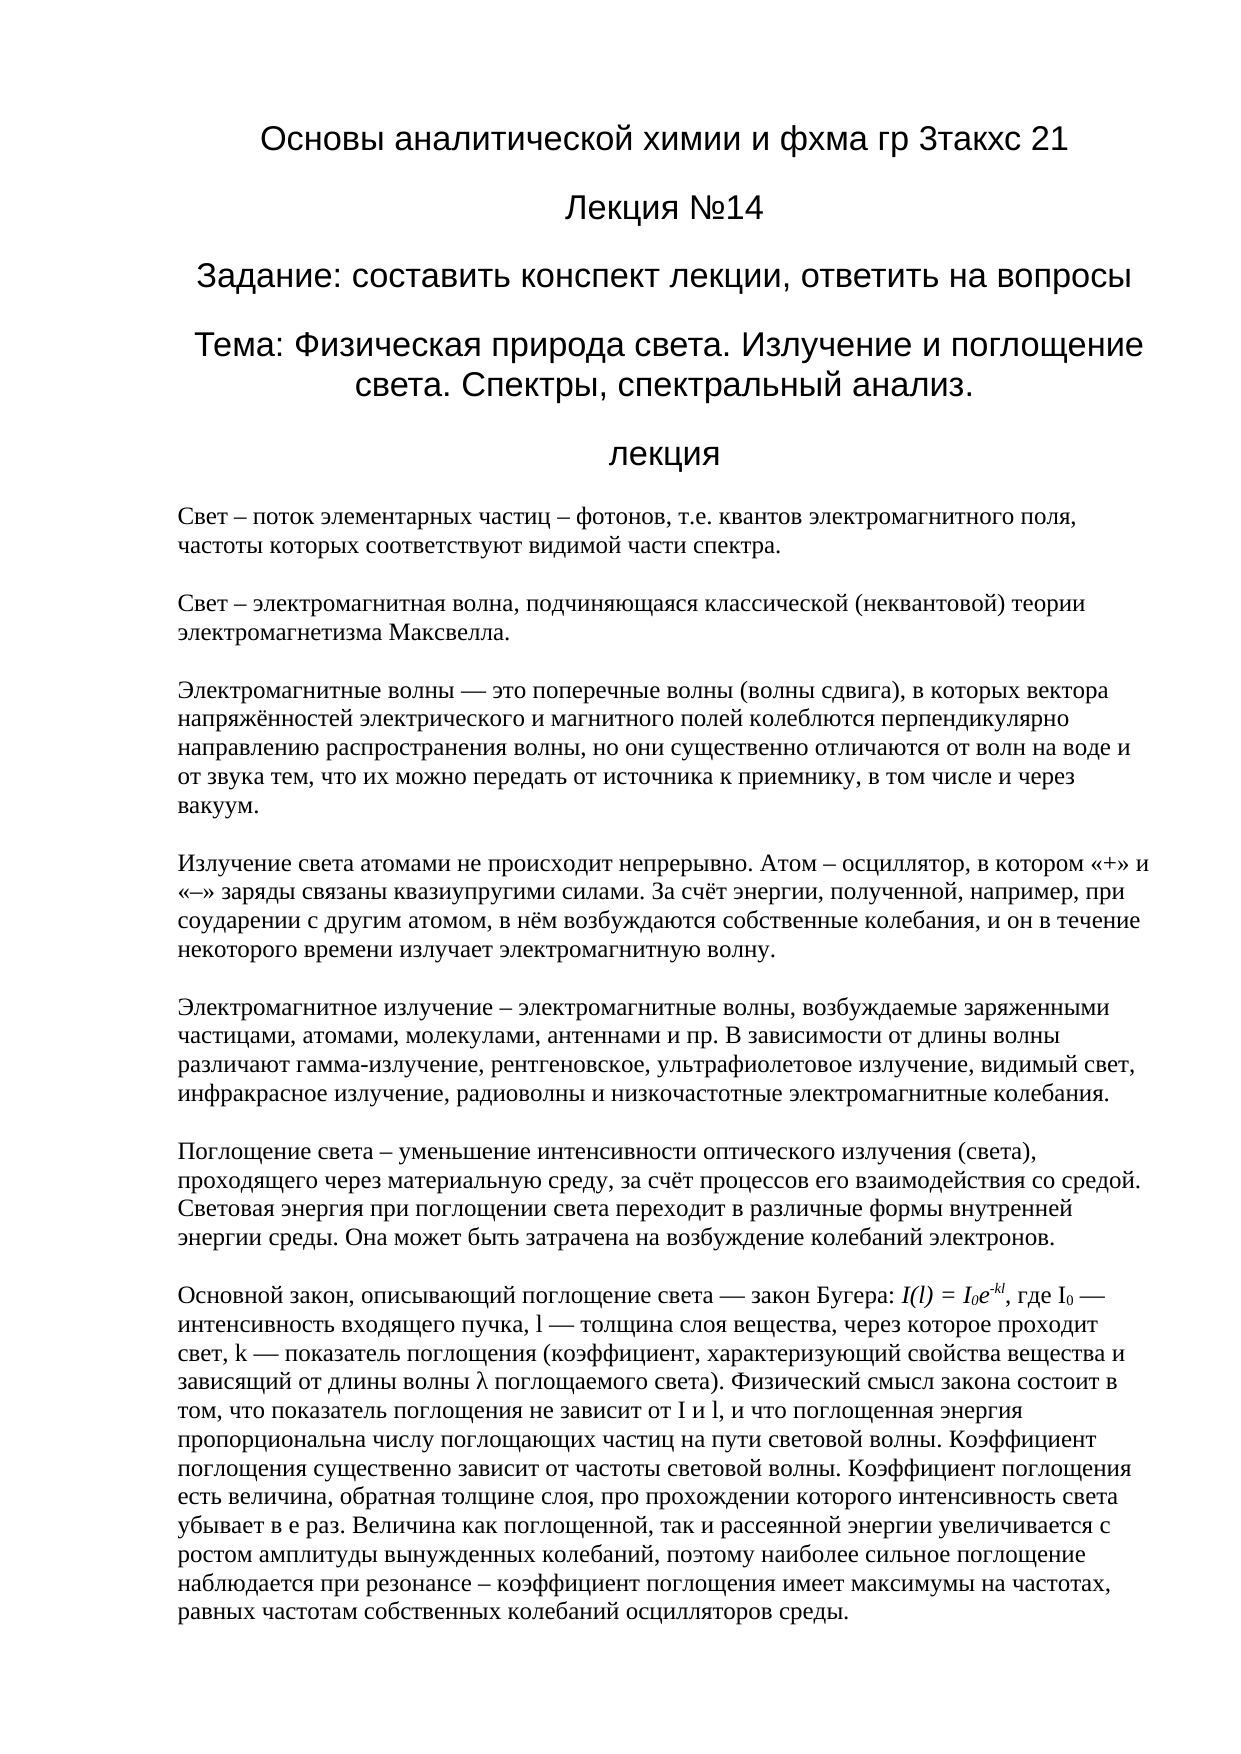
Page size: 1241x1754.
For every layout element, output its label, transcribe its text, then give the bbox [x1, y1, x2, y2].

text Основной закон, описывающий поглощение света — закон Бугера: I(l) = I0e-kl, где I0 — интенсивность входящего пучка, l — толщина слоя вещества, через которое проходит свет, k — показатель поглощения (коэффициент, характеризующий свойства вещества и зависящий от длины волны λ поглощаемого света). Физический смысл закона состоит в том, что показатель поглощения не зависит от I и l, и что поглощенная энергия пропорциональна числу поглощающих частиц на пути световой волны. Коэффициент поглощения существенно зависит от частоты световой волны. Коэффициент поглощения есть величина, обратная толщине слоя, про прохождении которого интенсивность света убывает в e раз. Величина как поглощенной, так и рассеянной энергии увеличивается с ростом амплитуды вынужденных колебаний, поэтому наиболее сильное поглощение наблюдается при резонансе – коэффициент поглощения имеет максимумы на частотах, равных частотам собственных колебаний осцилляторов среды. [177, 1280, 1152, 1625]
text Тема: Физическая природа света. Излучение и поглощение света. Спектры, спектральный анализ. [177, 324, 1152, 403]
text Свет – поток элементарных частиц – фотонов, т.е. квантов электромагнитного поля, частоты которых соответствуют видимой части спектра. [177, 501, 1152, 559]
text Поглощение света – уменьшение интенсивности оптического излучения (света), проходящего через материальную среду, за счёт процессов его взаимодействия со средой. Световая энергия при поглощении света переходит в различные формы внутренней энергии среды. Она может быть затрачена на возбуждение колебаний электронов. [177, 1136, 1152, 1251]
text Задание: составить конспект лекции, ответить на вопросы [177, 256, 1152, 295]
text Основы аналитической химии и фхма гр 3такхс 21 [177, 118, 1152, 158]
text Электромагнитное излучение – электромагнитные волны, возбуждаемые заряженными частицами, атомами, молекулами, антеннами и пр. В зависимости от длины волны различают гамма-излучение, рентгеновское, ультрафиолетовое излучение, видимый свет, инфракрасное излучение, радиоволны и низкочастотные электромагнитные колебания. [177, 992, 1152, 1107]
text лекция [177, 433, 1152, 472]
text Свет – электромагнитная волна, подчиняющаяся классической (неквантовой) теории электромагнетизма Максвелла. [177, 588, 1152, 646]
text Лекция №14 [177, 187, 1152, 226]
text Излучение света атомами не происходит непрерывно. Атом – осциллятор, в котором «+» и «–» заряды связаны квазиупругими силами. За счёт энергии, полученной, например, при соударении с другим атомом, в нём возбуждаются собственные колебания, и он в течение некоторого времени излучает электромагнитную волну. [177, 848, 1152, 963]
text Электромагнитные волны — это поперечные волны (волны сдвига), в которых вектора напряжённостей электрического и магнитного полей колеблются перпендикулярно направлению распространения волны, но они существенно отличаются от волн на воде и от звука тем, что их можно передать от источника к приемнику, в том числе и через вакуум. [177, 675, 1152, 818]
